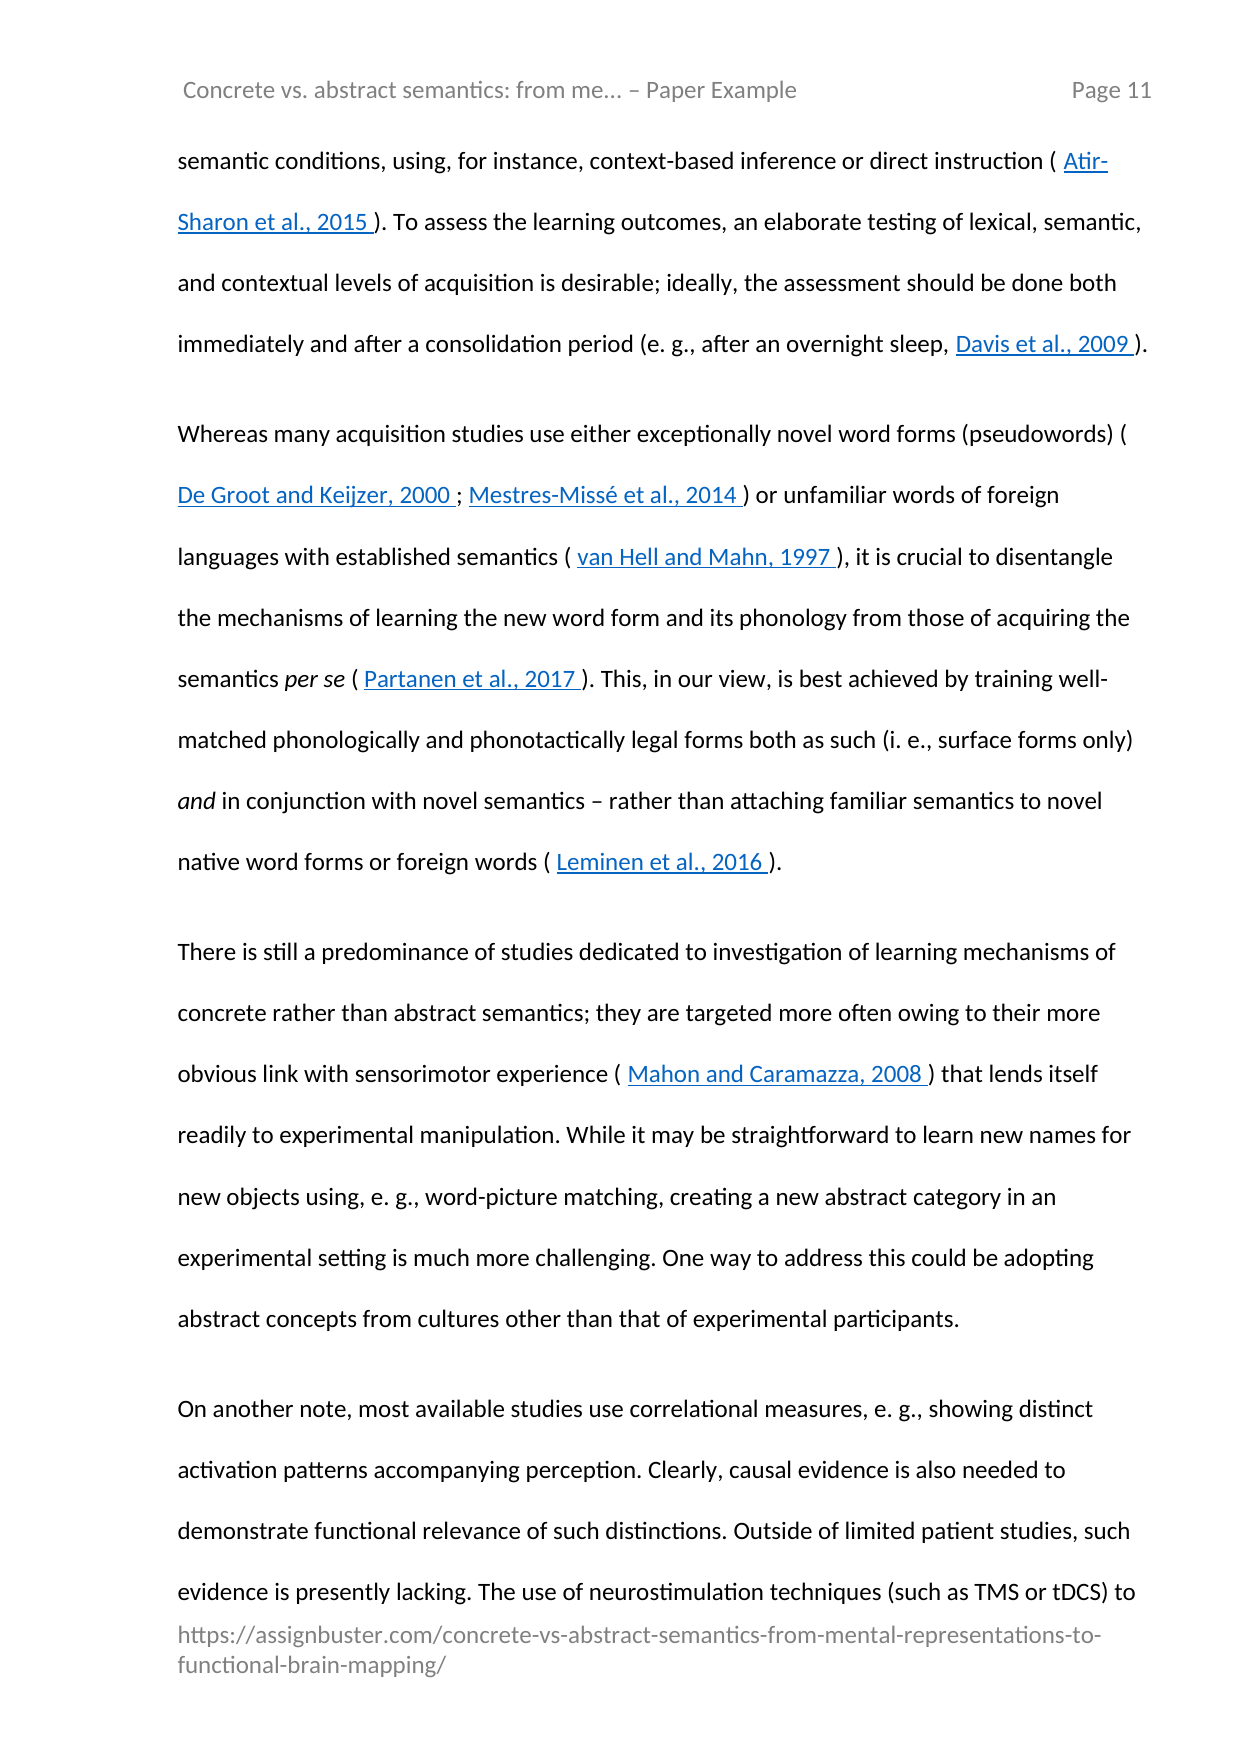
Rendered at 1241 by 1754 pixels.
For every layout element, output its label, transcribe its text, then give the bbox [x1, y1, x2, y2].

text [177, 1393, 1152, 1607]
text There is still a predominance of studies dedicated to investigation of learning mechanisms of concrete rather than abstract semantics; they are targeted more often owing to their more obvious link with sensorimotor experience ( Mahon and Caramazza, 2008 ) that lends itself readily to experimental manipulation. While it may be straightforward to learn new names for new objects using, e. g., word-picture matching, creating a new abstract category in an experimental setting is much more challenging. One way to address this could be adopting abstract concepts from cultures other than that of experimental participants. [177, 936, 1152, 1333]
text Whereas many acquisition studies use either exceptionally novel word forms (pseudowords) ( De Groot and Keijzer, 2000 ; Mestres-Missé et al., 2014 ) or unfamiliar words of foreign languages with established semantics ( van Hell and Mahn, 1997 ), it is crucial to disentangle the mechanisms of learning the new word form and its phonology from those of acquiring the semantics per se ( Partanen et al., 2017 ). This, in our view, is best achieved by training well-matched phonologically and phonotactically legal forms both as such (i. e., surface forms only) and in conjunction with novel semantics – rather than attaching familiar semantics to novel native word forms or foreign words ( Leminen et al., 2016 ). [177, 419, 1152, 876]
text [177, 145, 1152, 359]
